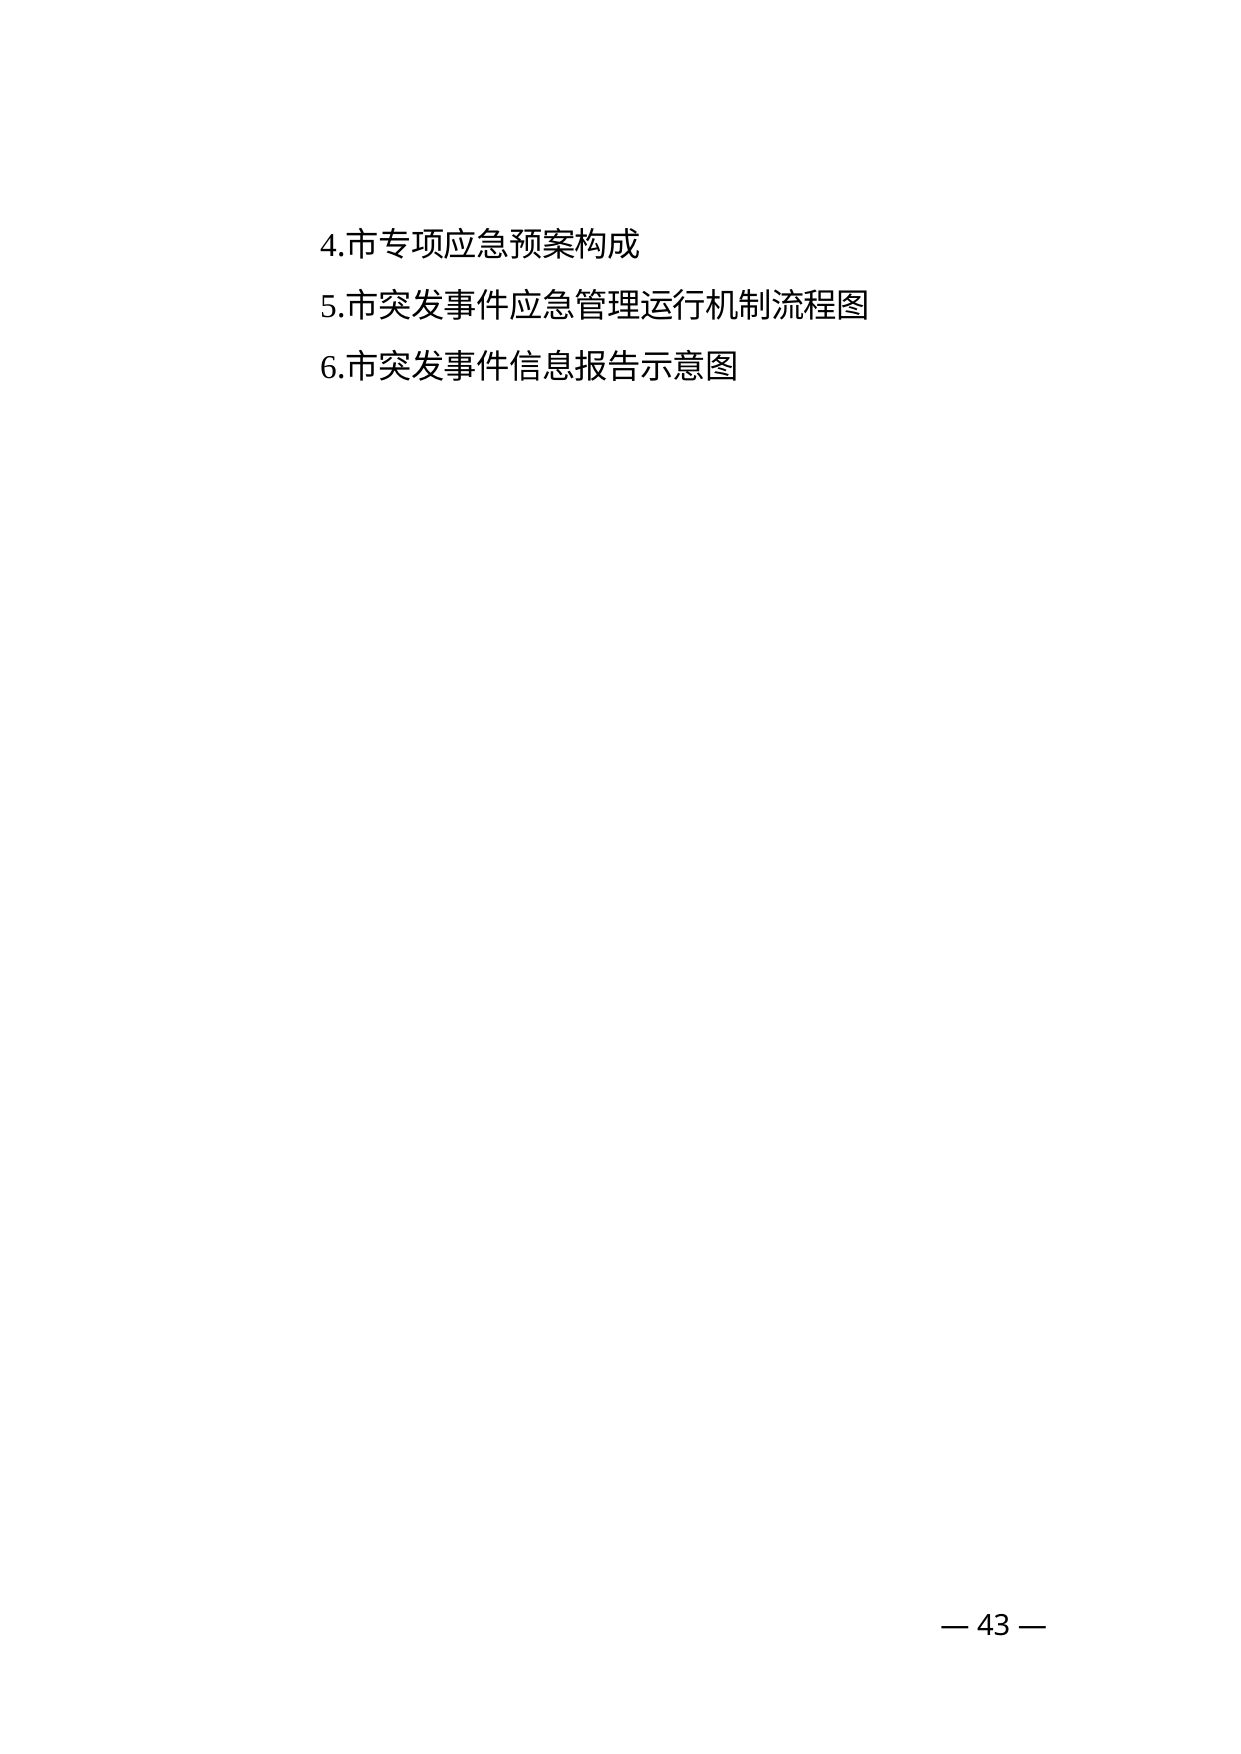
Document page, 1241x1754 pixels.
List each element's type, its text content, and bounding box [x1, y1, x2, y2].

text 4.市专项应急预案构成 [159, 207, 1087, 268]
text 5.市突发事件应急管理运行机制流程图 [159, 268, 1087, 330]
text 6.市突发事件信息报告示意图 [159, 330, 1087, 391]
